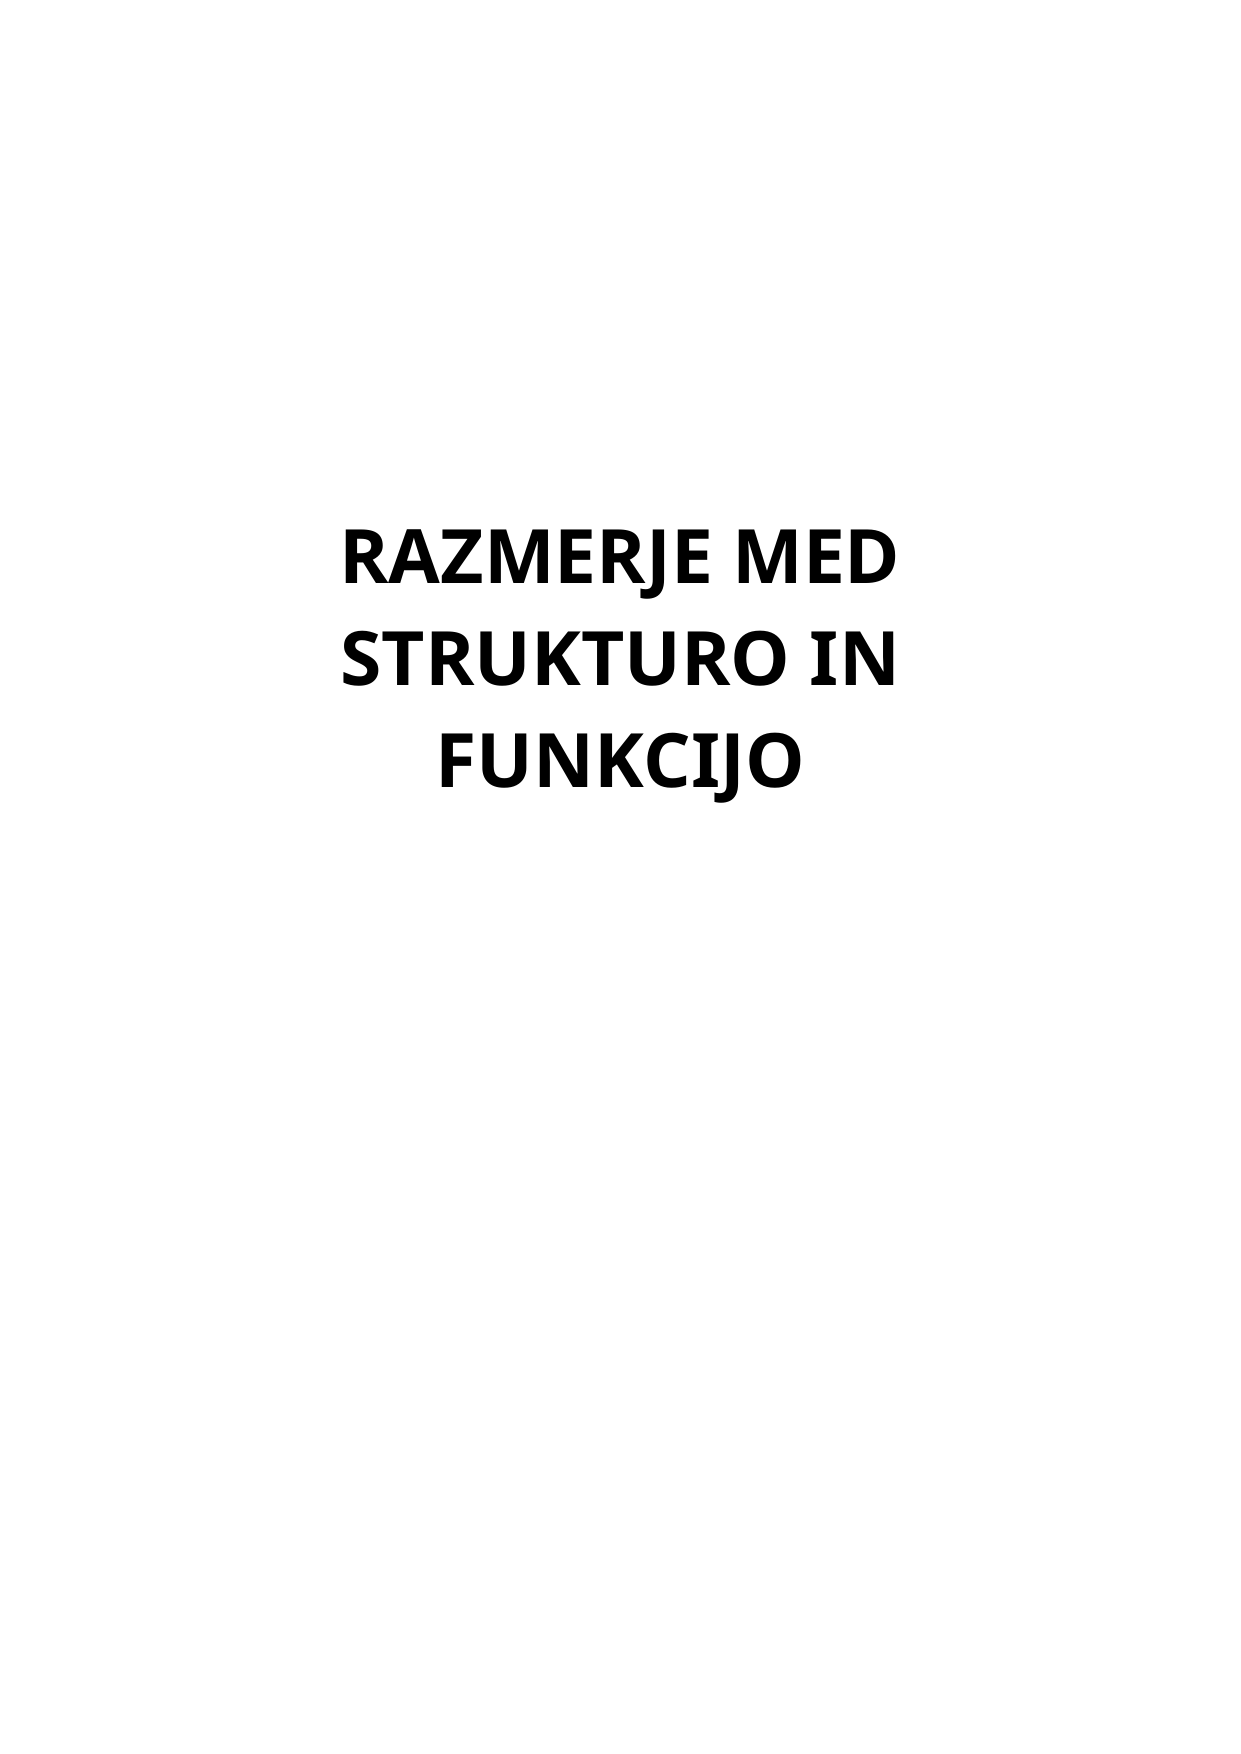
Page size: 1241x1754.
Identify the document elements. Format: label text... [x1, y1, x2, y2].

text RAZMERJE MED STRUKTURO IN FUNKCIJO [148, 503, 1093, 810]
